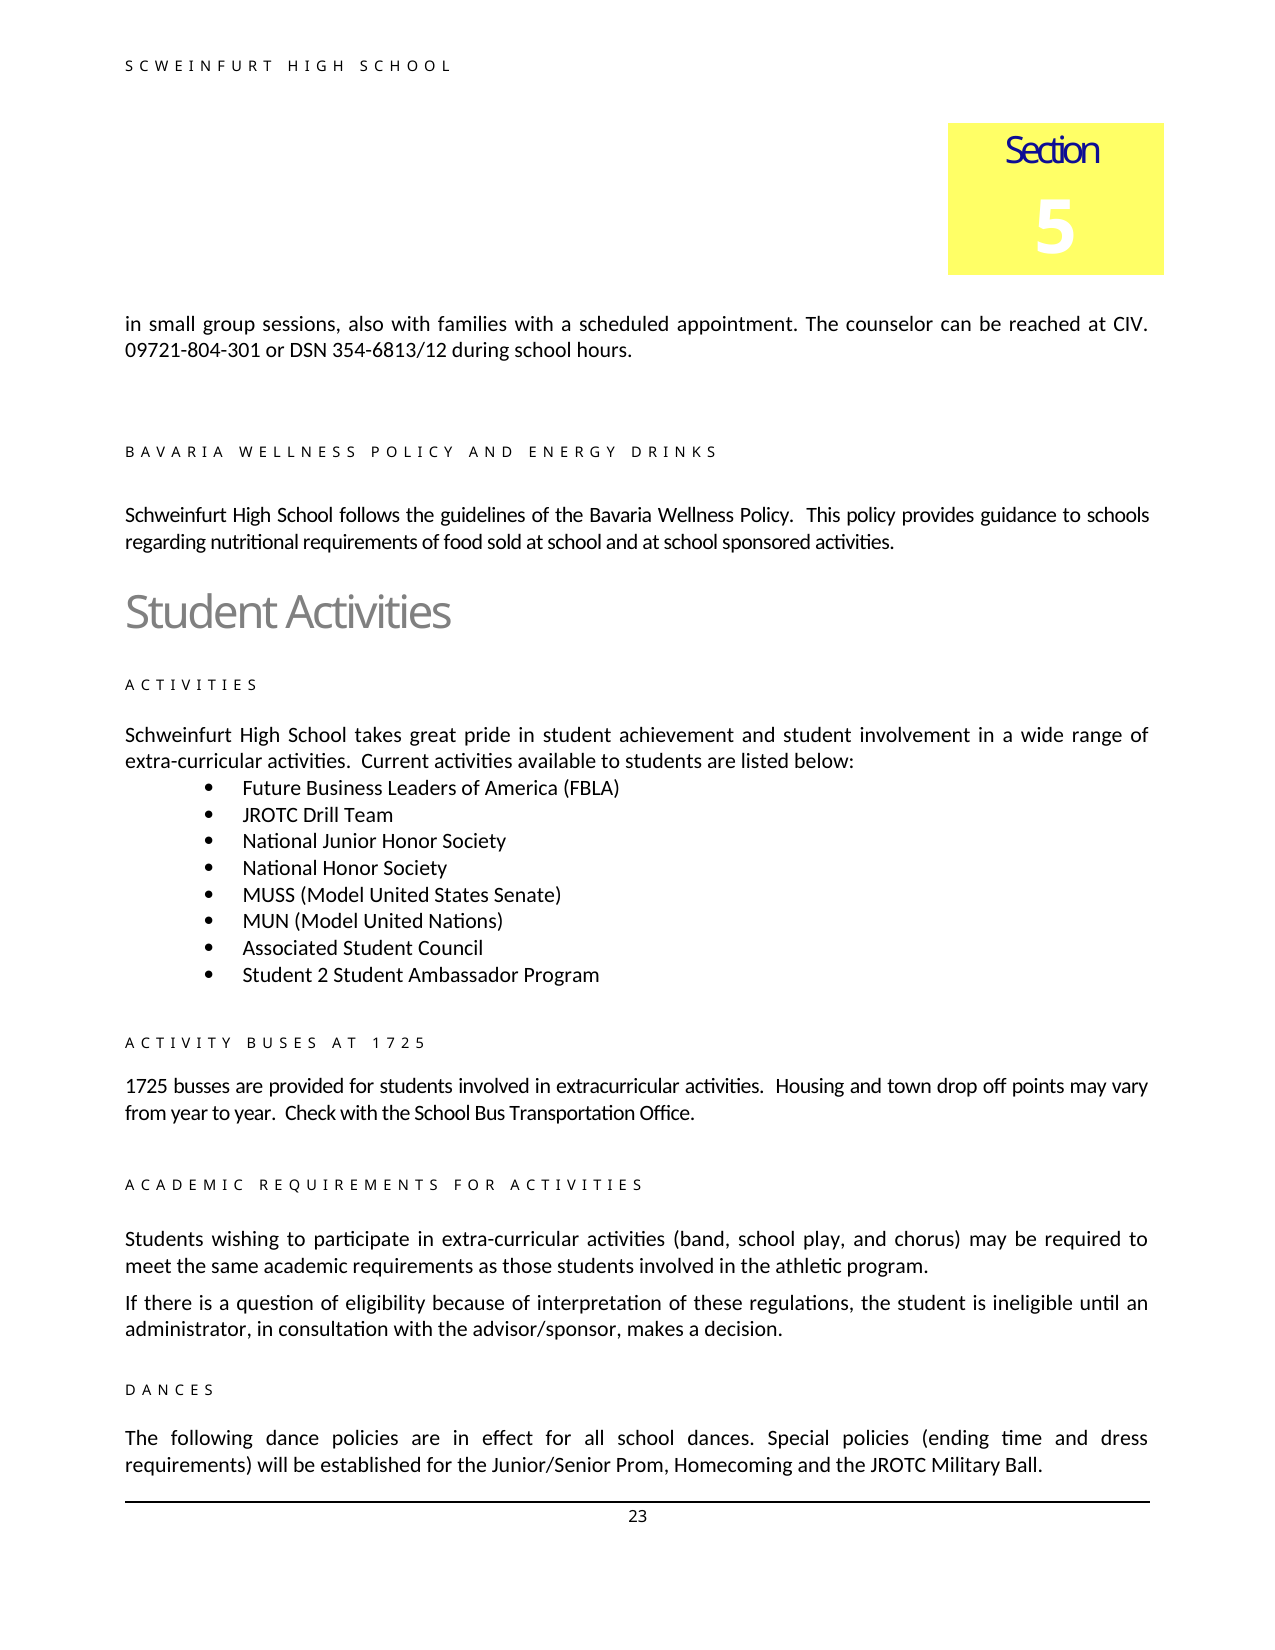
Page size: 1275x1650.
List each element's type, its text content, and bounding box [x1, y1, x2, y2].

text Schweinfurt High School takes great pride in student achievement and student involvement in a wide range of extra-curricular activities. Current activities available to students are listed below: [125, 721, 1150, 774]
list MUN (Model United Nations) [205, 907, 1150, 934]
list Student 2 Student Ambassador Program [205, 961, 1150, 987]
list MUSS (Model United States Senate) [205, 881, 1150, 907]
list National Honor Society [205, 854, 1150, 881]
text Activity Buses at 1725 [125, 1033, 1150, 1053]
text 5 [948, 173, 1164, 275]
text The following dance policies are in effect for all school dances. Special policies (ending time and dress requirements) will be established for the Junior/Senior Prom, Homecoming and the JROTC Military Ball. [125, 1424, 1150, 1478]
list National Junior Honor Society [205, 827, 1150, 854]
list Associated Student Council [205, 934, 1150, 961]
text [125, 187, 1150, 363]
text If there is a question of eligibility because of interpretation of these regulations, the student is ineligible until an administrator, in consultation with the advisor/sponsor, makes a decision. [125, 1289, 1150, 1342]
text Students wishing to participate in extra-curricular activities (band, school play, and chorus) may be required to meet the same academic requirements as those students involved in the athletic program. [125, 1225, 1150, 1278]
list Future Business Leaders of America (FBLA) [205, 774, 1150, 801]
list JROTC Drill Team [205, 801, 1150, 827]
text Dances [125, 1379, 1150, 1399]
text Schweinfurt High School follows the guidelines of the Bavaria Wellness Policy. This policy provides guidance to schools regarding nutritional requirements of food sold at school and at school sponsored activities. [125, 501, 1150, 554]
text Academic Requirements for Activities [125, 1175, 1150, 1195]
title Section [948, 123, 1164, 173]
text Activities [125, 674, 1150, 694]
text bavaria wellness policy and energy drinks [125, 441, 1150, 461]
text 1725 busses are provided for students involved in extracurricular activities. Housing and town drop off points may vary from year to year. Check with the School Bus Transportation Office. [125, 1073, 1150, 1126]
subtitle Student Activities [125, 579, 1150, 642]
